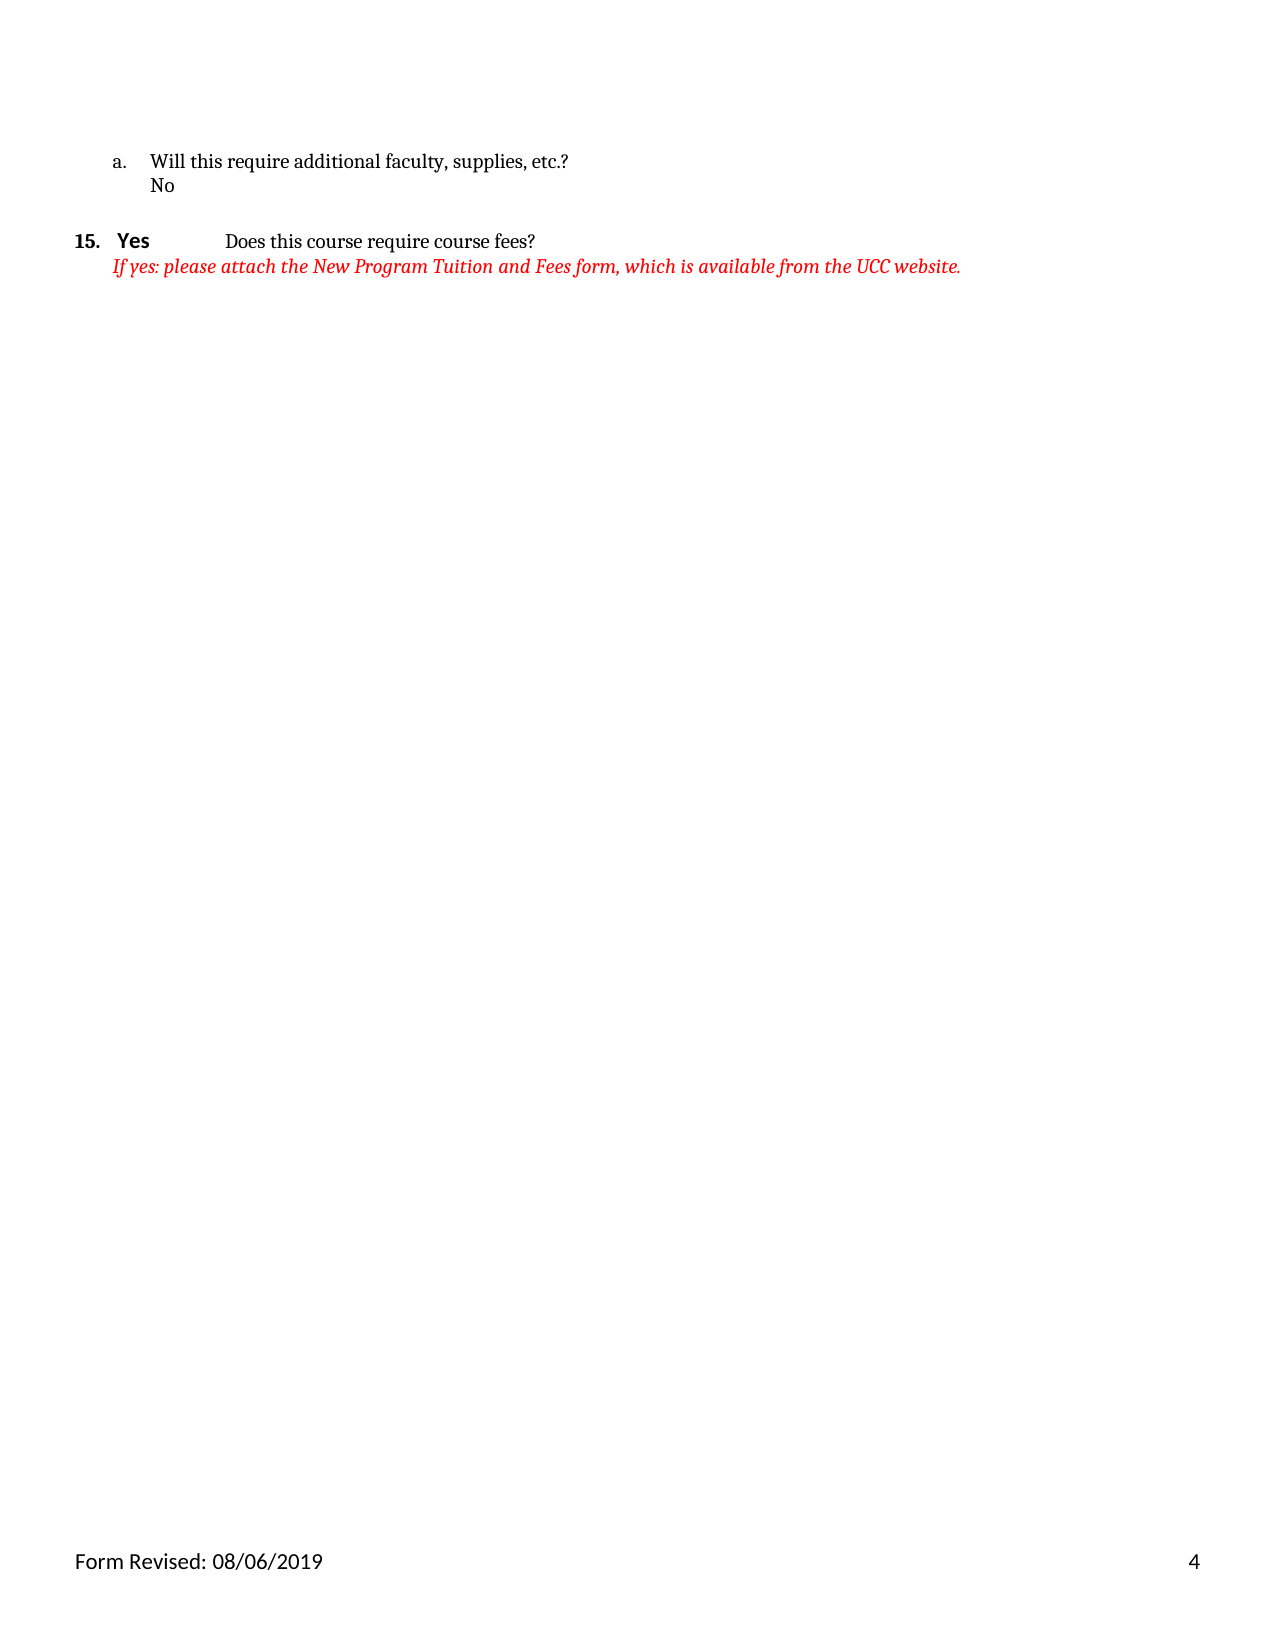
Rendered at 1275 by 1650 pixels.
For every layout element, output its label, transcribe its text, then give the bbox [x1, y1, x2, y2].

list Does this course require course fees? [75, 227, 1200, 255]
list Will this require additional faculty, supplies, etc.? [112, 150, 1200, 174]
text If yes: please attach the New Program Tuition and Fees form, which is available from the UCC website. [75, 255, 1200, 279]
